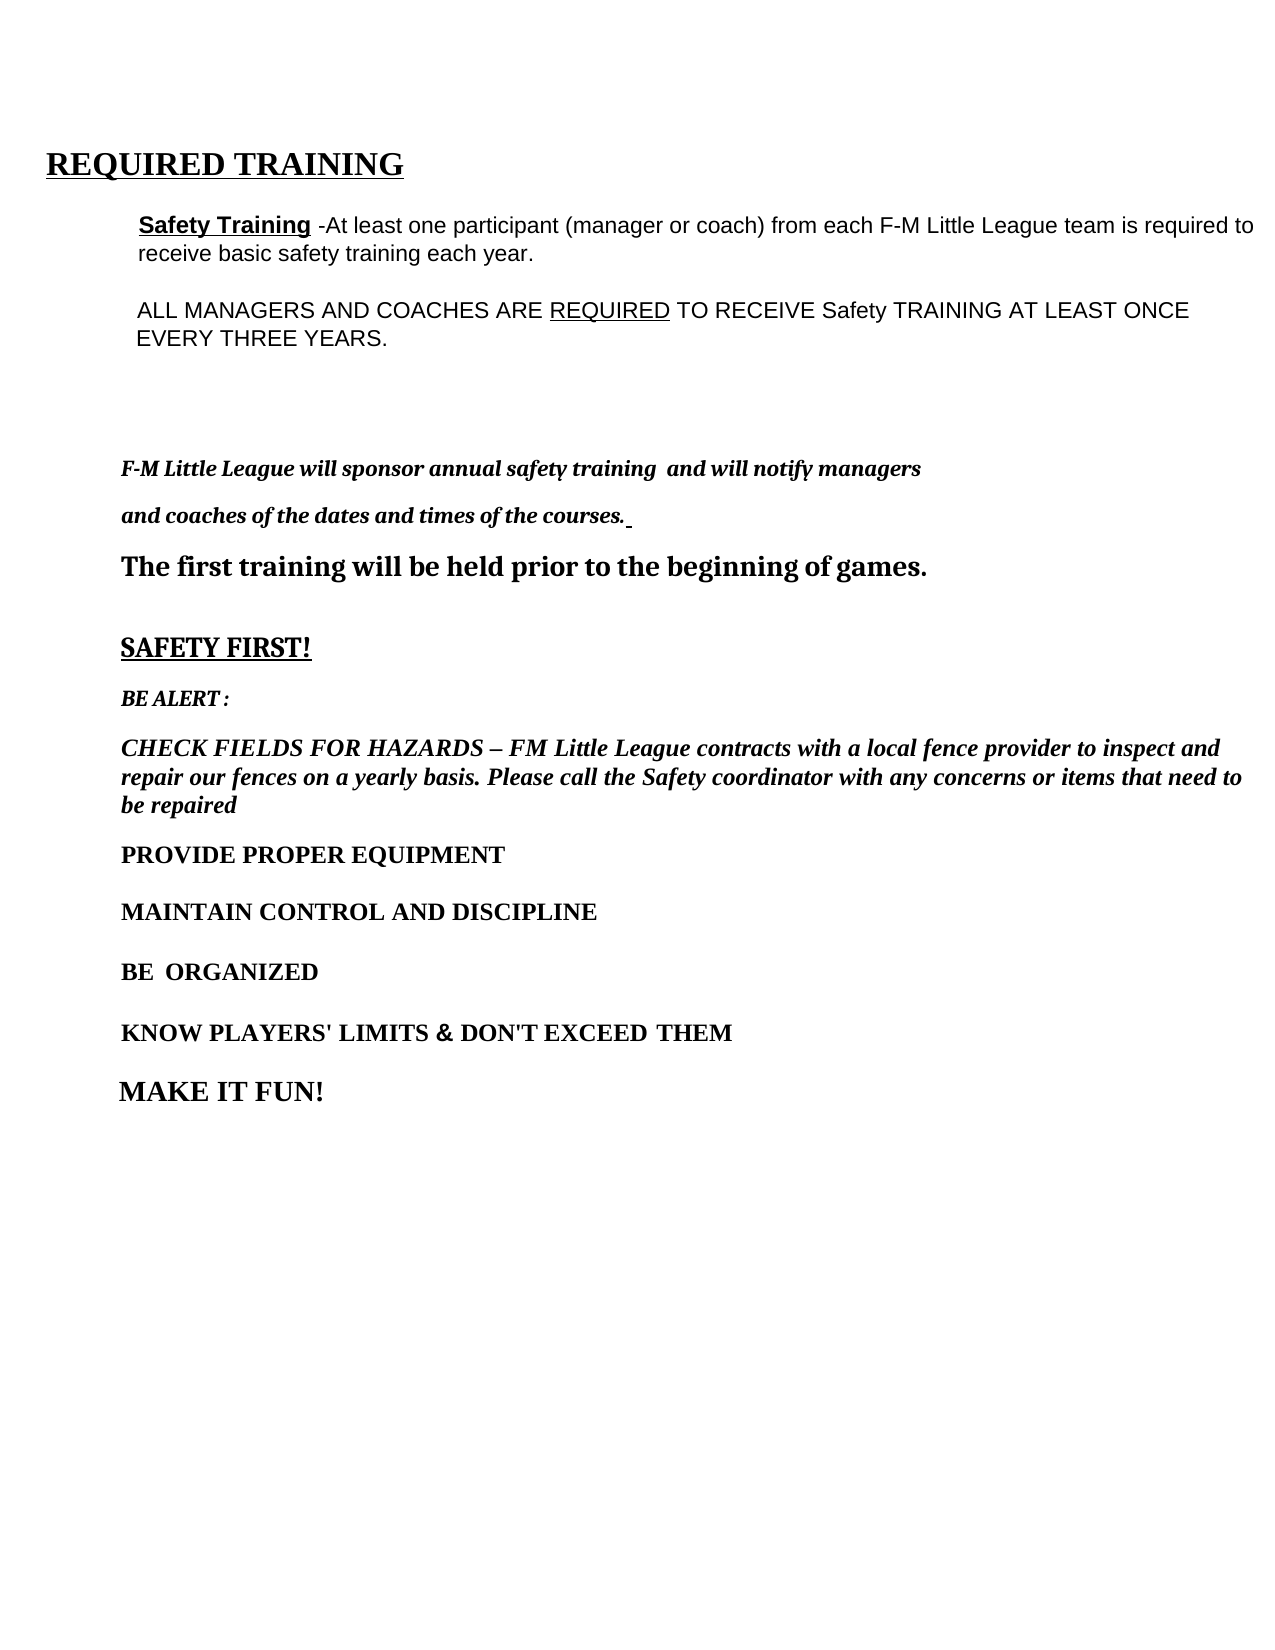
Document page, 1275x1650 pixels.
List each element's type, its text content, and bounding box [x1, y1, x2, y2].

text KNOW PLAYERS' LIMITS & DON'T EXCEED THEM [46, 1017, 1248, 1046]
text BE ORGANIZED [46, 957, 1256, 986]
text Safety Training -At least one participant (manager or coach) from each F-M Little League team is required to receive basic safety training each year. [138, 211, 1256, 266]
subtitle REQUIRED TRAINING [46, 144, 1256, 183]
subtitle CHECK FIELDS FOR HAZARDS – FM Little League contracts with a local fence provider to inspect and repair our fences on a yearly basis. Please call the Safety coordinator with any concerns or items that need to be repaired [121, 733, 1256, 819]
text PROVIDE PROPER EQUIPMENT [46, 846, 1247, 868]
subtitle and coaches of the dates and times of the courses. [46, 503, 1256, 530]
subtitle F-M Little League will sponsor annual safety training and will notify managers [46, 456, 1256, 482]
text MAKE IT FUN! [46, 1074, 1247, 1108]
text MAINTAIN CONTROL AND DISCIPLINE [46, 897, 1247, 926]
text ALL MANAGERS AND COACHES ARE REQUIRED TO RECEIVE Safety TRAINING AT LEAST ONCE EVERY THREE YEARS. [136, 297, 1238, 351]
subtitle BE ALERT : [46, 686, 1256, 712]
subtitle SAFETY FIRST! [46, 631, 1256, 665]
subtitle The first training will be held prior to the beginning of games. [46, 551, 1256, 584]
